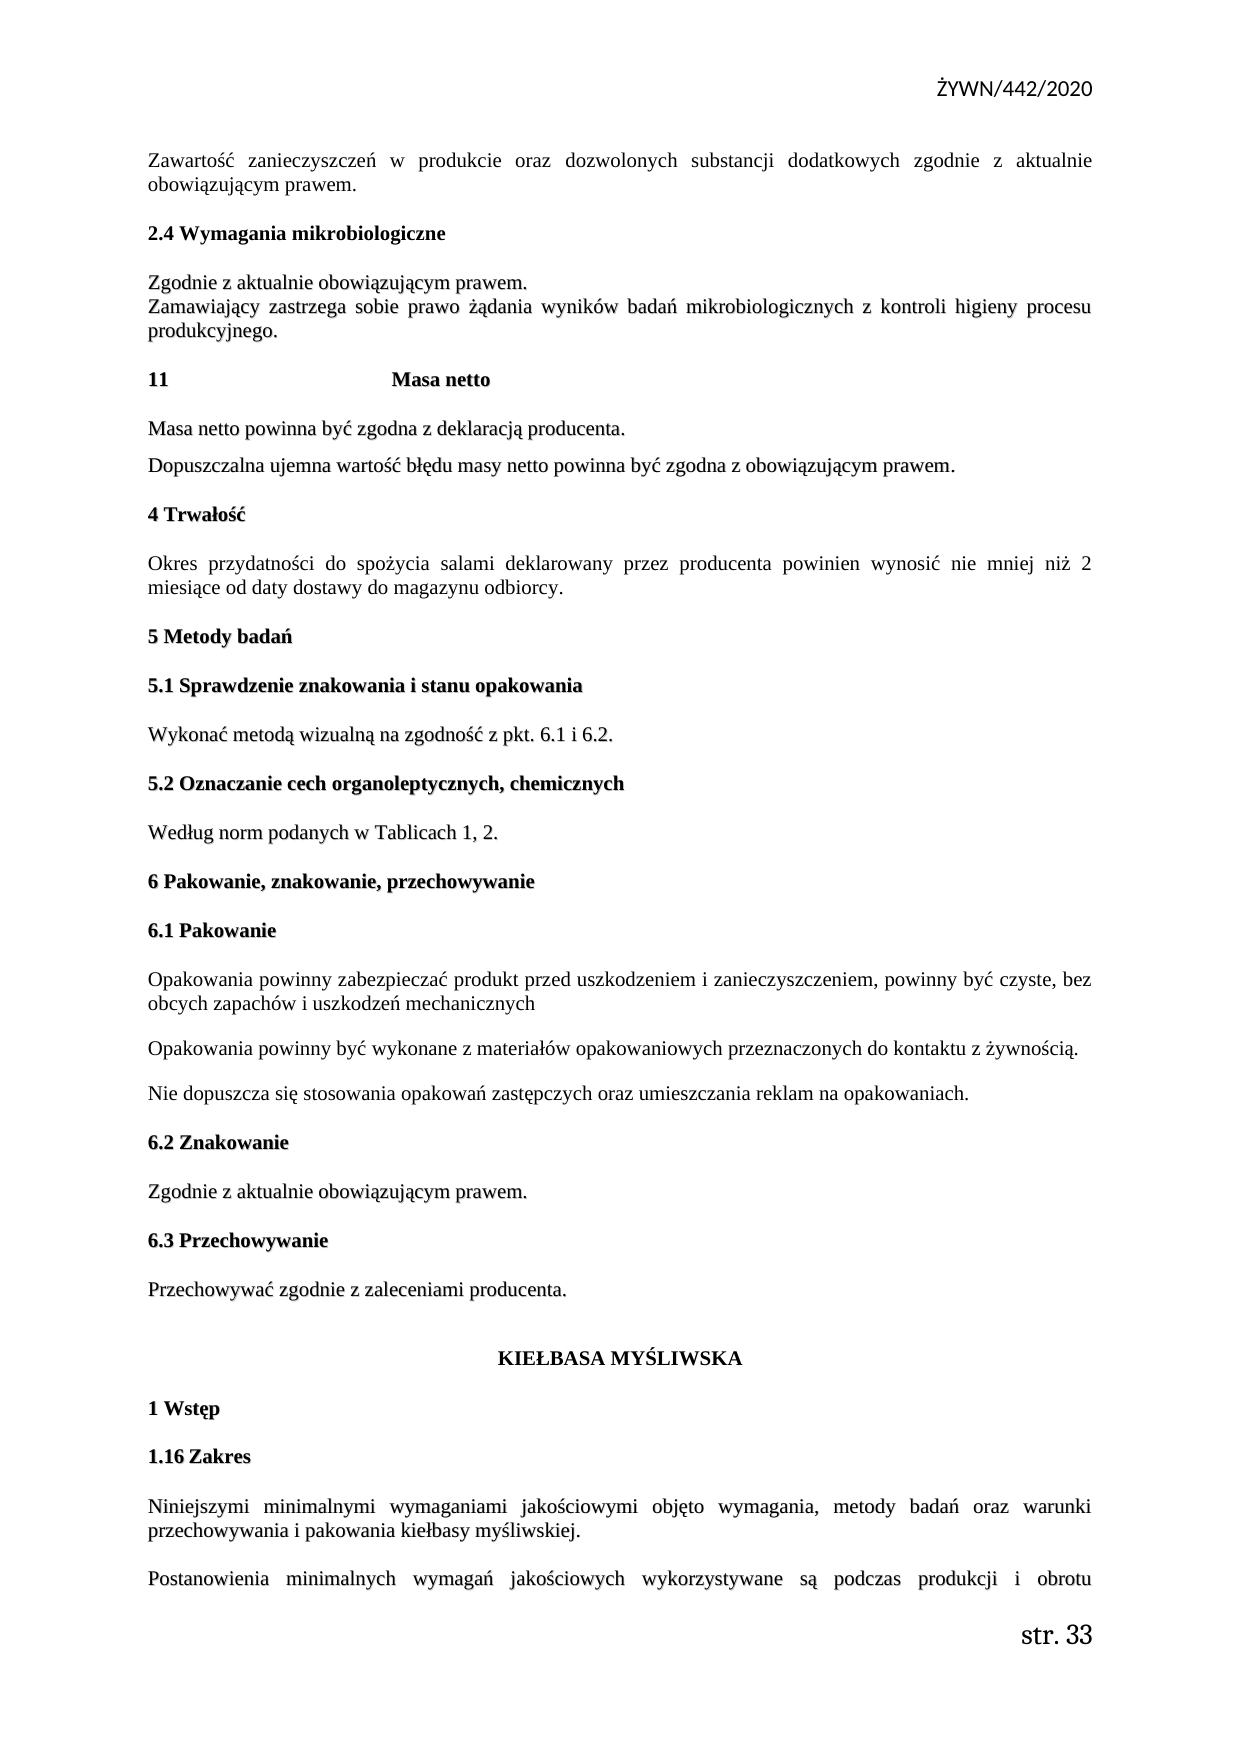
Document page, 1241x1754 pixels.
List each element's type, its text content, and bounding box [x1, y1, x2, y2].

list Masa netto [148, 367, 1093, 391]
text 5.2 Oznaczanie cech organoleptycznych, chemicznych [148, 771, 1093, 795]
text Opakowania powinny zabezpieczać produkt przed uszkodzeniem i zanieczyszczeniem, powinny być czyste, bez obcych zapachów i uszkodzeń mechanicznych [148, 967, 1093, 1015]
text Zamawiający zastrzega sobie prawo żądania wyników badań mikrobiologicznych z kontroli higieny procesu produkcyjnego. [148, 294, 1093, 342]
text 6.2 Znakowanie [148, 1130, 1093, 1154]
text Zgodnie z aktualnie obowiązującym prawem. [148, 1179, 1093, 1203]
text 6.1 Pakowanie [148, 918, 1093, 942]
text Zawartość zanieczyszczeń w produkcie oraz dozwolonych substancji dodatkowych zgodnie z aktualnie obowiązującym prawem. [148, 148, 1093, 196]
text 4 Trwałość [148, 502, 1093, 526]
text Masa netto powinna być zgodna z deklaracją producenta. [148, 416, 1093, 440]
text 5.1 Sprawdzenie znakowania i stanu opakowania [148, 673, 1093, 697]
text 1 Wstęp [148, 1395, 1093, 1419]
text Zgodnie z aktualnie obowiązującym prawem. [148, 270, 1093, 294]
text kiełbasa myśliwska [148, 1346, 1093, 1370]
text 5 Metody badań [148, 624, 1093, 648]
text Według norm podanych w Tablicach 1, 2. [148, 820, 1093, 844]
text Okres przydatności do spożycia salami deklarowany przez producenta powinien wynosić nie mniej niż 2 miesiące od daty dostawy do magazynu odbiorcy. [148, 551, 1093, 599]
text Opakowania powinny być wykonane z materiałów opakowaniowych przeznaczonych do kontaktu z żywnością. [148, 1036, 1093, 1060]
text Dopuszczalna ujemna wartość błędu masy netto powinna być zgodna z obowiązującym prawem. [148, 453, 1093, 477]
list Zakres [148, 1444, 1093, 1468]
text Nie dopuszcza się stosowania opakowań zastępczych oraz umieszczania reklam na opakowaniach. [148, 1081, 1093, 1105]
text Niniejszymi minimalnymi wymaganiami jakościowymi objęto wymagania, metody badań oraz warunki przechowywania i pakowania kiełbasy myśliwskiej. [148, 1493, 1093, 1542]
text 6 Pakowanie, znakowanie, przechowywanie [148, 869, 1093, 893]
text Przechowywać zgodnie z zaleceniami producenta. [148, 1277, 1093, 1301]
text 2.4 Wymagania mikrobiologiczne [148, 221, 1093, 245]
text Wykonać metodą wizualną na zgodność z pkt. 6.1 i 6.2. [148, 722, 1093, 746]
text 6.3 Przechowywanie [148, 1228, 1093, 1252]
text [148, 1566, 1093, 1590]
